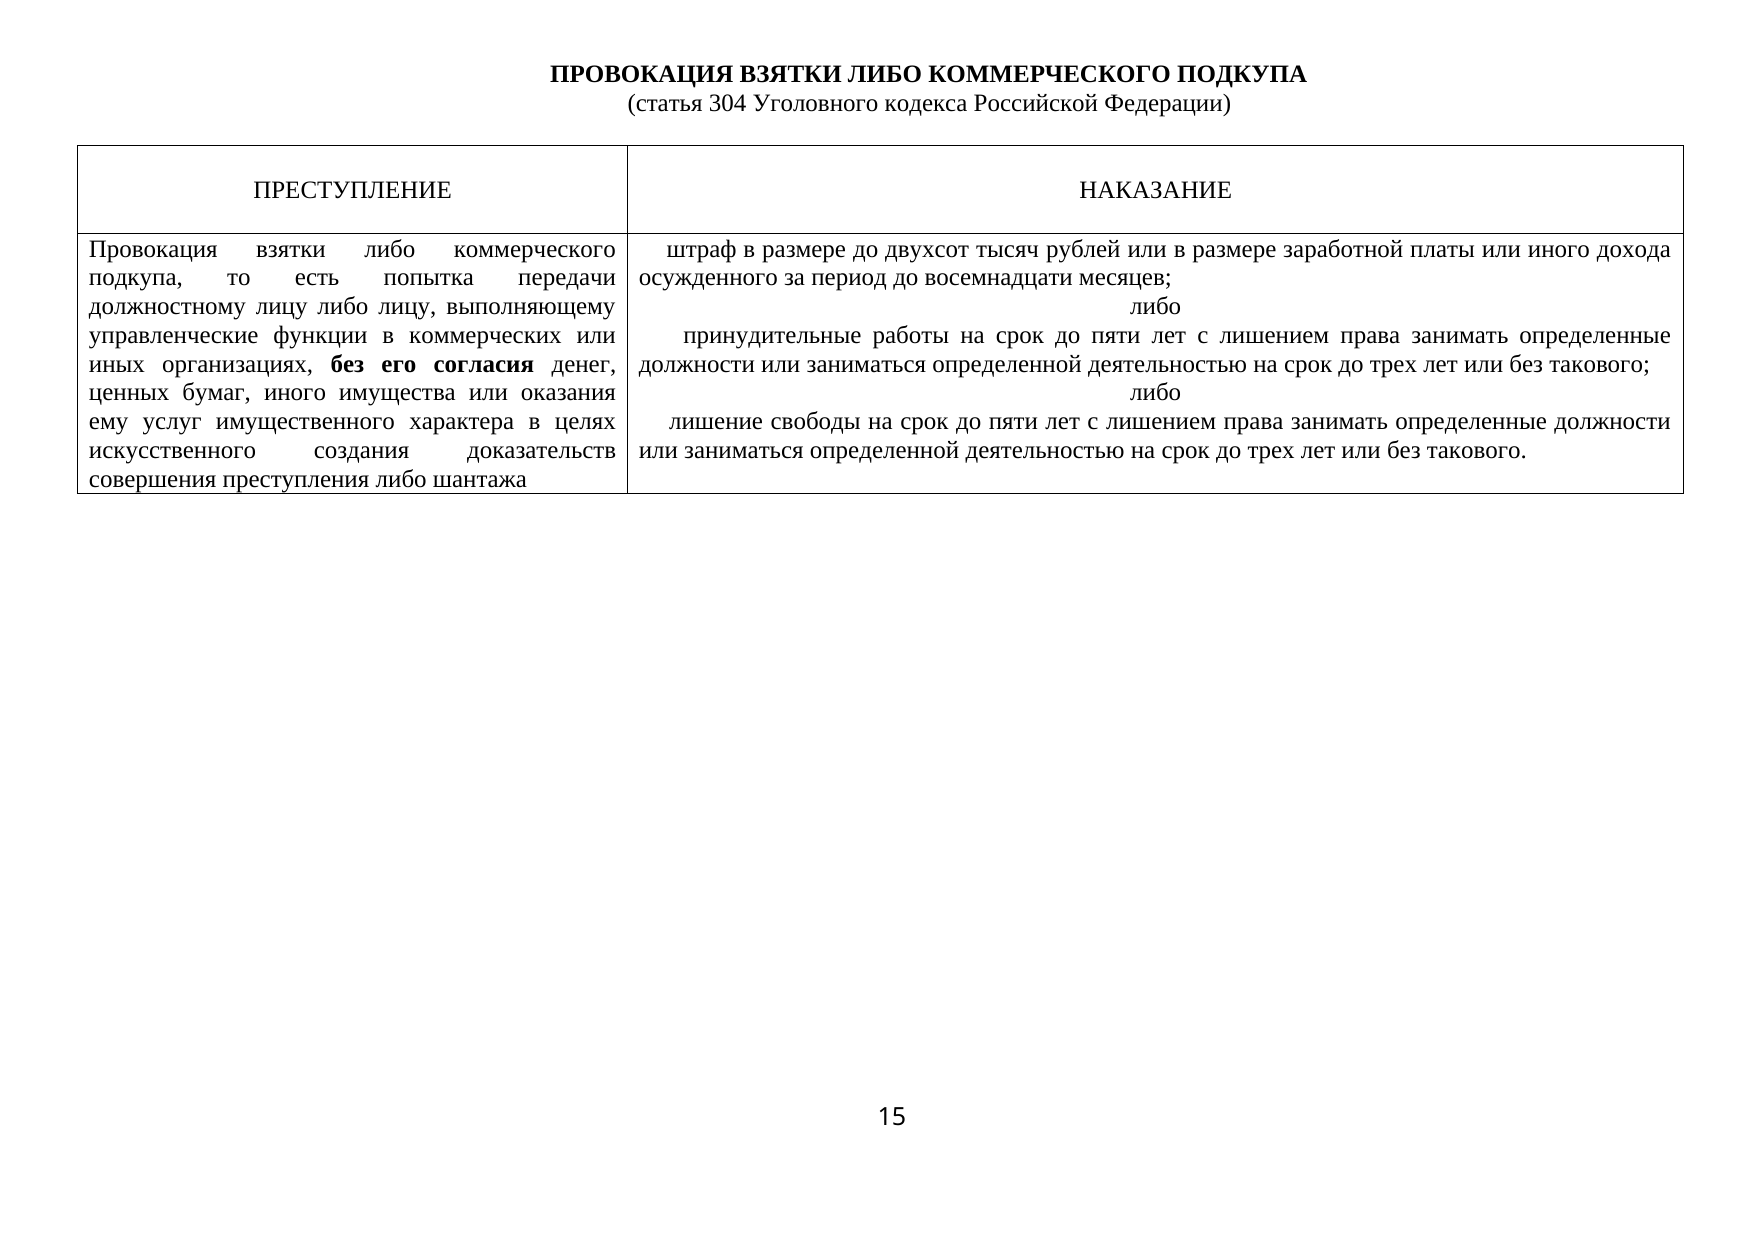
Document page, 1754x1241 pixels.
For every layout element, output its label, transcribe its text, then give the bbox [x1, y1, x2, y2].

list (статья 304 Уголовного кодекса Российской Федерации) [164, 88, 1695, 117]
table_header НАКАЗАНИЕ [628, 146, 1683, 233]
text ПРОВОКАЦИЯ ВЗЯТКИ ЛИБО КОММЕРЧЕСКОГО ПОДКУПА [162, 59, 1695, 88]
table_cell Провокация взятки либо коммерческого подкупа, то есть попытка передачи должностному лицу либо лицу, выполняющему управленческие функции в коммерческих или иных организациях, без его согласия денег, ценных бумаг, иного имущества или оказания ему услуг имущественного характера в целях искусственного создания доказательств совершения преступления либо шантажа [78, 234, 627, 492]
table_cell штраф в размере до двухсот тысяч рублей или в размере заработной платы или иного дохода осужденного за период до восемнадцати месяцев; либо принудительные работы на срок до пяти лет с лишением права занимать определенные должности или заниматься определенной деятельностью на срок до трех лет или без такового; либо лишение свободы на срок до пяти лет с лишением права занимать определенные должности или заниматься определенной деятельностью на срок до трех лет или без такового. [628, 234, 1683, 492]
table_header ПРЕСТУПЛЕНИЕ [78, 146, 627, 233]
